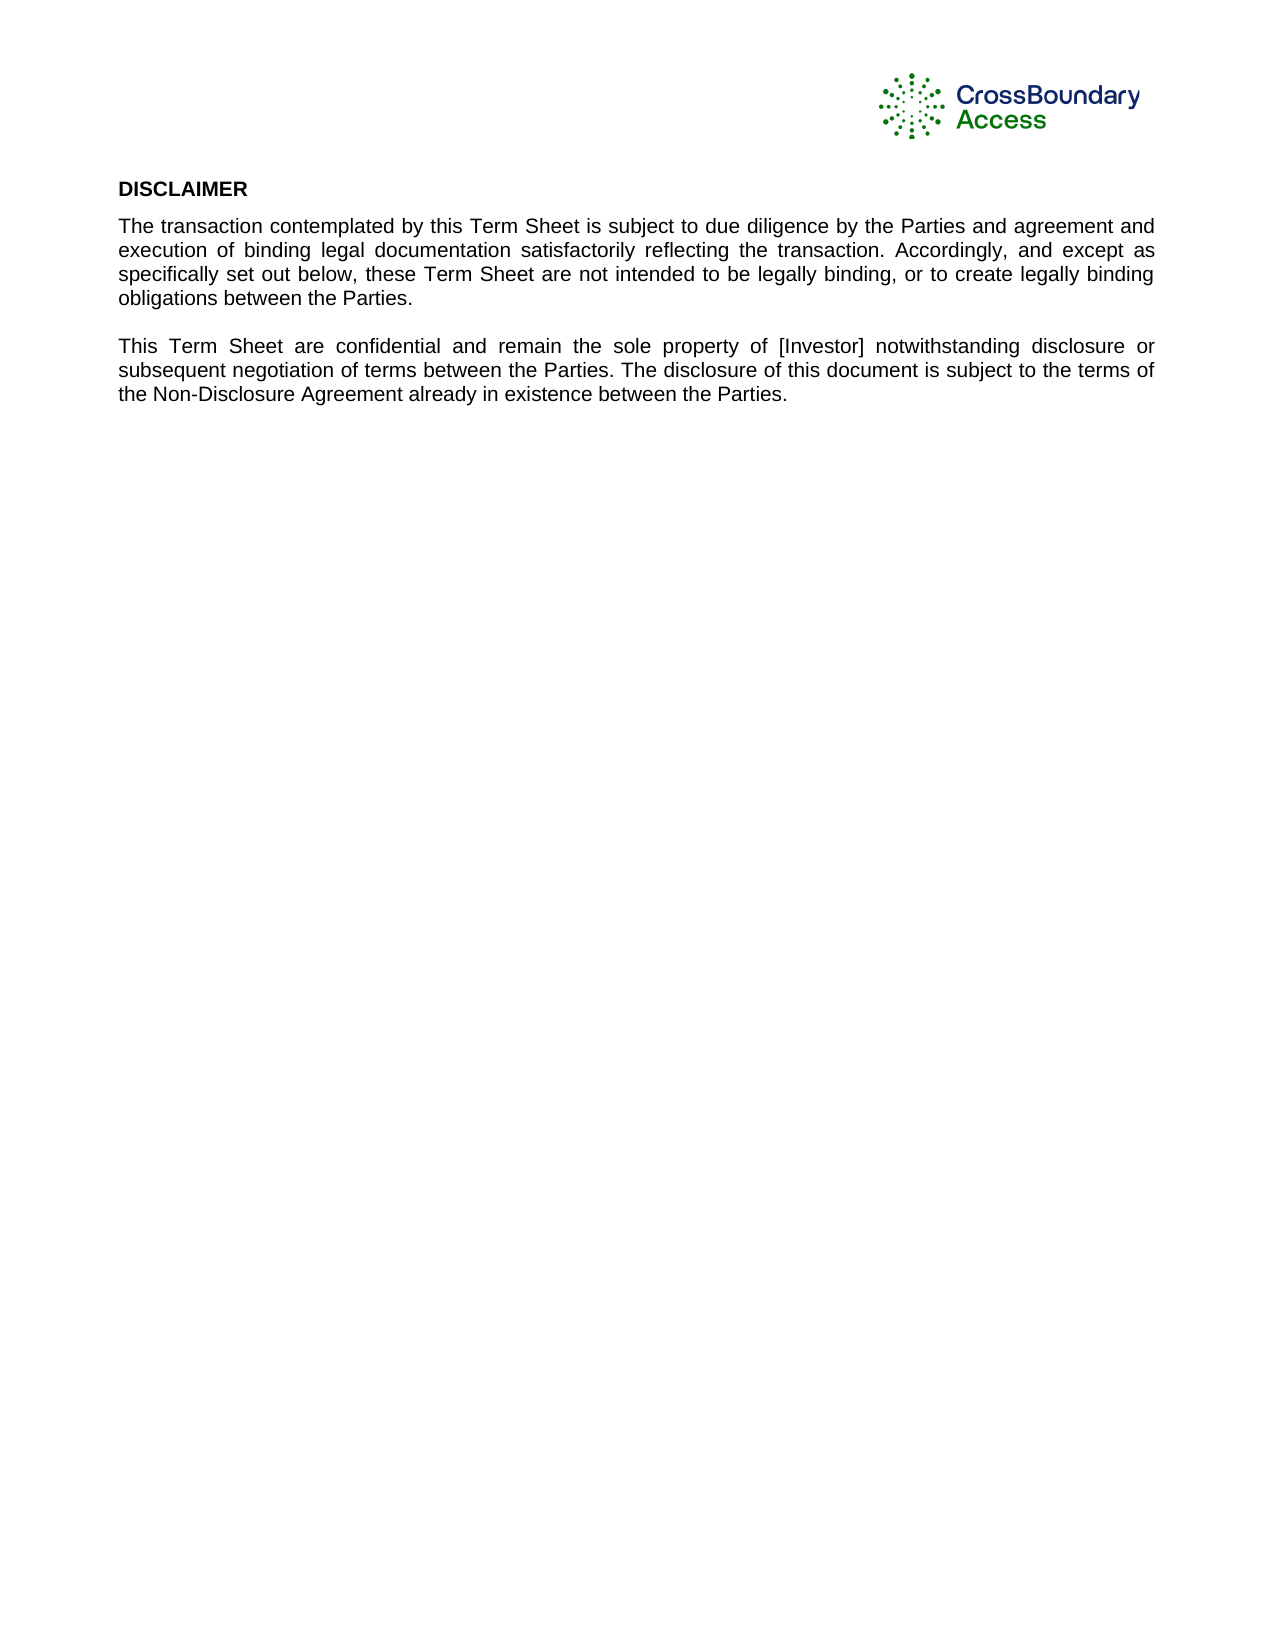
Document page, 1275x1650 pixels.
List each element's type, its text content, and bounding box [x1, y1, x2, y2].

text DISCLAIMER [118, 177, 1157, 201]
text This Term Sheet are confidential and remain the sole property of [Investor] notwithstanding disclosure or subsequent negotiation of terms between the Parties. The disclosure of this document is subject to the terms of the Non-Disclosure Agreement already in existence between the Parties. [118, 333, 1157, 405]
text The transaction contemplated by this Term Sheet is subject to due diligence by the Parties and agreement and execution of binding legal documentation satisfactorily reflecting the transaction. Accordingly, and except as specifically set out below, these Term Sheet are not intended to be legally binding, or to create legally binding obligations between the Parties. [118, 214, 1157, 309]
